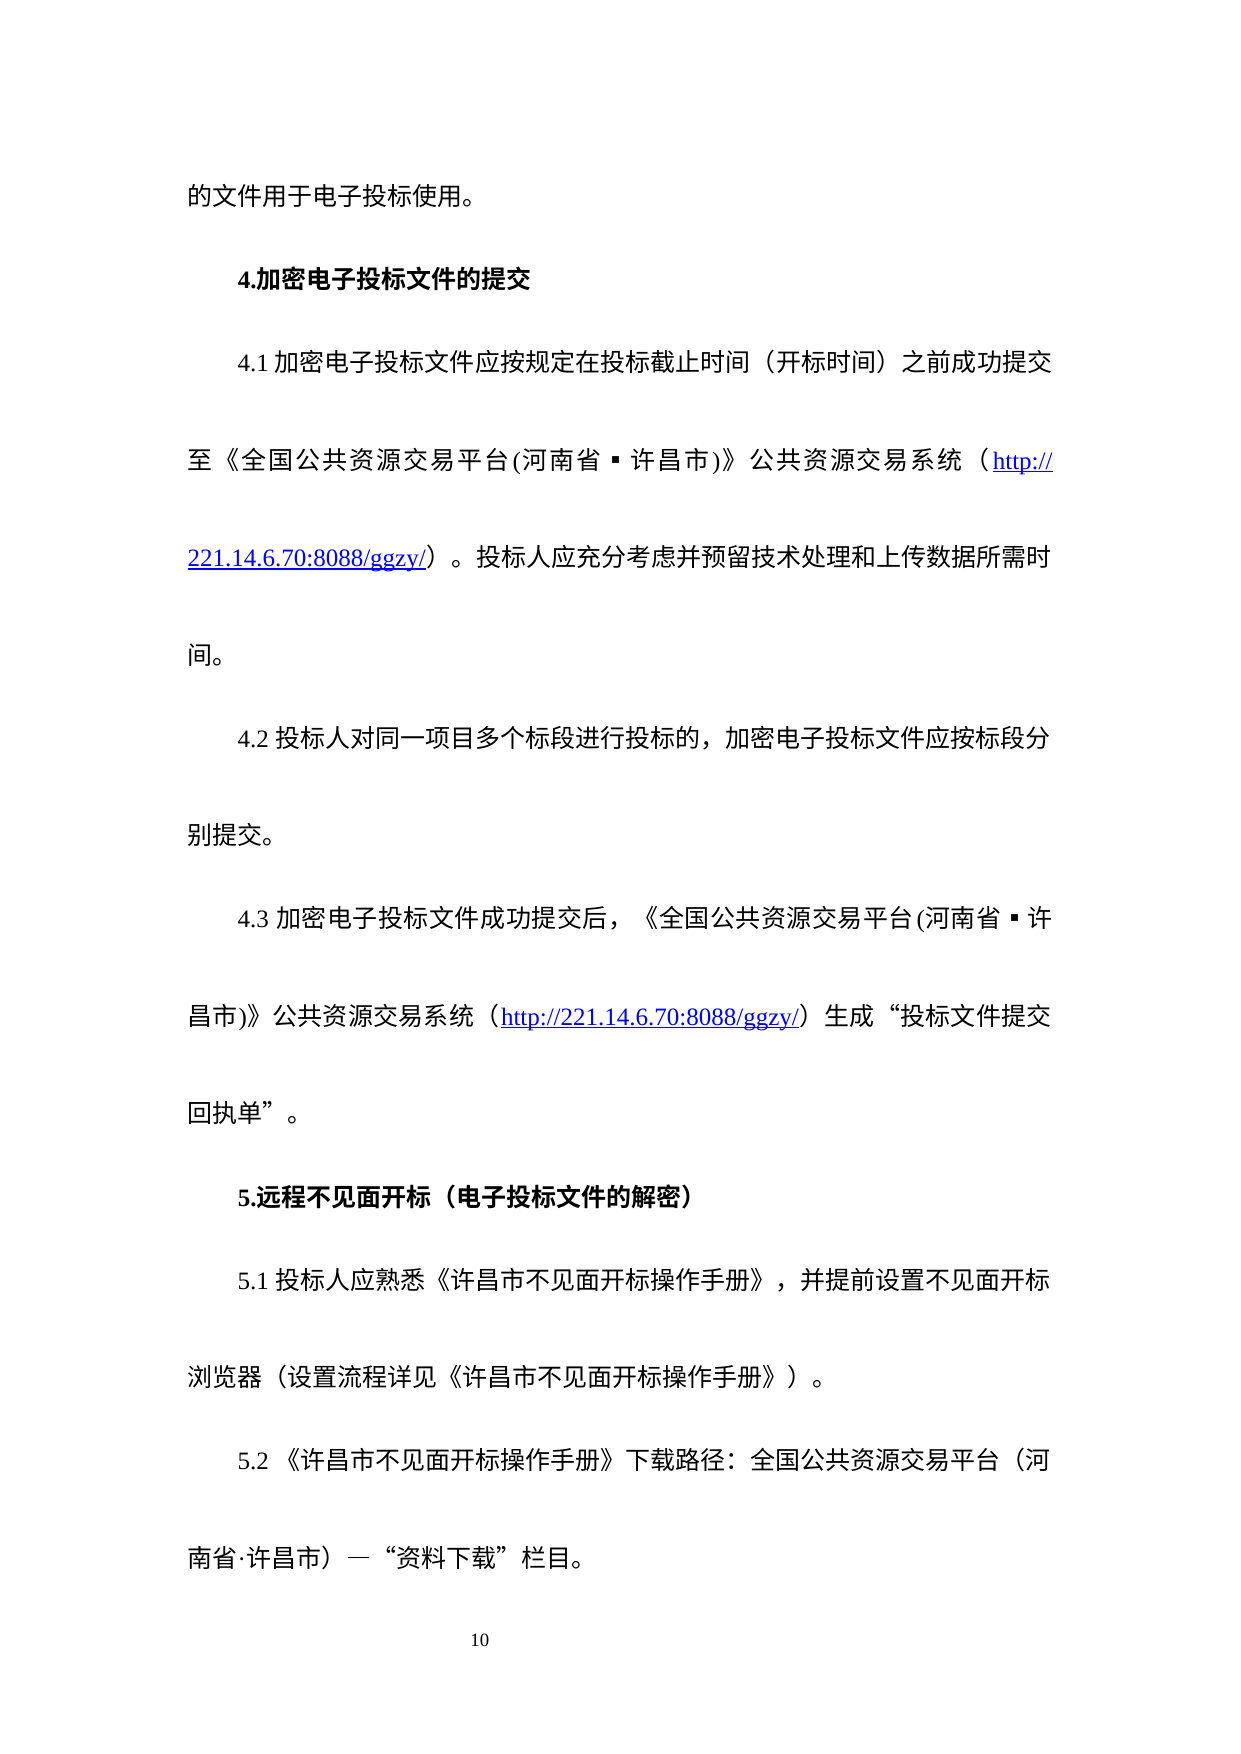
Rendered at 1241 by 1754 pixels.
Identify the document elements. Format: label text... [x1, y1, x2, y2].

text 5.远程不见面开标（电子投标文件的解密） [187, 1163, 1053, 1228]
text 4.3 加密电子投标文件成功提交后，《全国公共资源交易平台(河南省▪许昌市)》公共资源交易系统（http://221.14.6.70:8088/ggzy/）生成“投标文件提交回执单”。 [187, 884, 1053, 1144]
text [187, 162, 1053, 227]
text 4.加密电子投标文件的提交 [187, 245, 1053, 310]
text 5.1 投标人应熟悉《许昌市不见面开标操作手册》，并提前设置不见面开标浏览器（设置流程详见《许昌市不见面开标操作手册》）。 [187, 1246, 1053, 1408]
text 5.2 《许昌市不见面开标操作手册》下载路径：全国公共资源交易平台（河南省·许昌市）—“资料下载”栏目。 [187, 1426, 1053, 1589]
text 4.1加密电子投标文件应按规定在投标截止时间（开标时间）之前成功提交至《全国公共资源交易平台(河南省▪许昌市)》公共资源交易系统（http://221.14.6.70:8088/ggzy/）。投标人应充分考虑并预留技术处理和上传数据所需时间。 [187, 328, 1053, 686]
text 4.2 投标人对同一项目多个标段进行投标的，加密电子投标文件应按标段分别提交。 [187, 704, 1053, 866]
